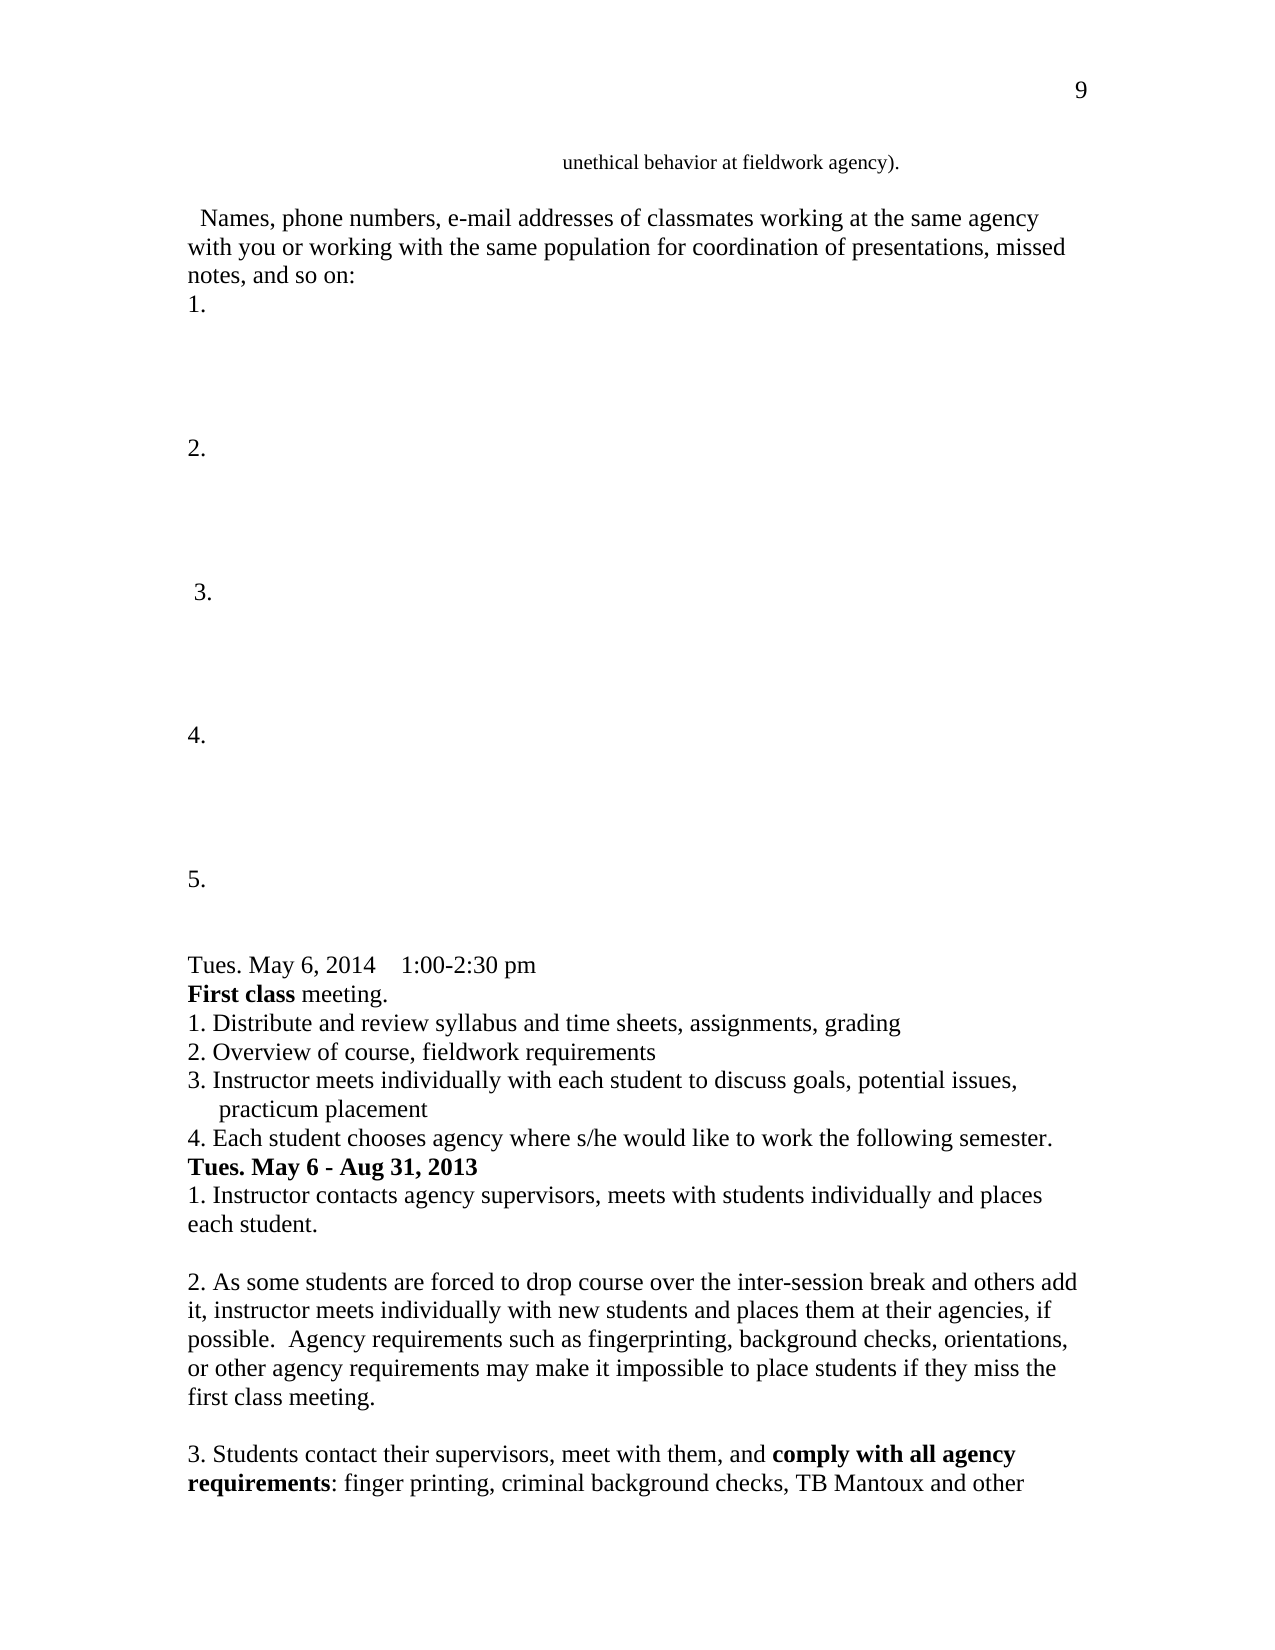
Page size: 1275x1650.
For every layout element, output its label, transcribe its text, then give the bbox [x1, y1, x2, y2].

text 2. Overview of course, fieldwork requirements [187, 1037, 1087, 1065]
text Tues. May 6 - Aug 31, 2013 [187, 1152, 1087, 1180]
text unethical behavior at fieldwork agency). [187, 150, 1087, 174]
text 1. Distribute and review syllabus and time sheets, assignments, grading [187, 1008, 1087, 1037]
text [187, 1439, 1087, 1497]
text 1. Instructor contacts agency supervisors, meets with students individually and places each student. [187, 1180, 1087, 1238]
text 2. As some students are forced to drop course over the inter-session break and others add it, instructor meets individually with new students and places them at their agencies, if possible. Agency requirements such as fingerprinting, background checks, orientations, or other agency requirements may make it impossible to place students if they miss the first class meeting. [187, 1267, 1087, 1410]
text Tues. May 6, 2014 1:00-2:30 pm [187, 950, 1087, 979]
text 5. [187, 864, 1087, 893]
text 3. Instructor meets individually with each student to discuss goals, potential issues, [187, 1065, 1087, 1094]
text 4. Each student chooses agency where s/he would like to work the following semester. [187, 1123, 1087, 1152]
text First class meeting. [187, 979, 1087, 1008]
text Names, phone numbers, e-mail addresses of classmates working at the same agency with you or working with the same population for coordination of presentations, missed notes, and so on: [187, 203, 1087, 289]
text 4. [187, 720, 1087, 749]
text 2. [187, 433, 1087, 462]
text practicum placement [187, 1094, 1087, 1123]
text 1. [187, 289, 1087, 318]
text 3. [187, 577, 1087, 605]
